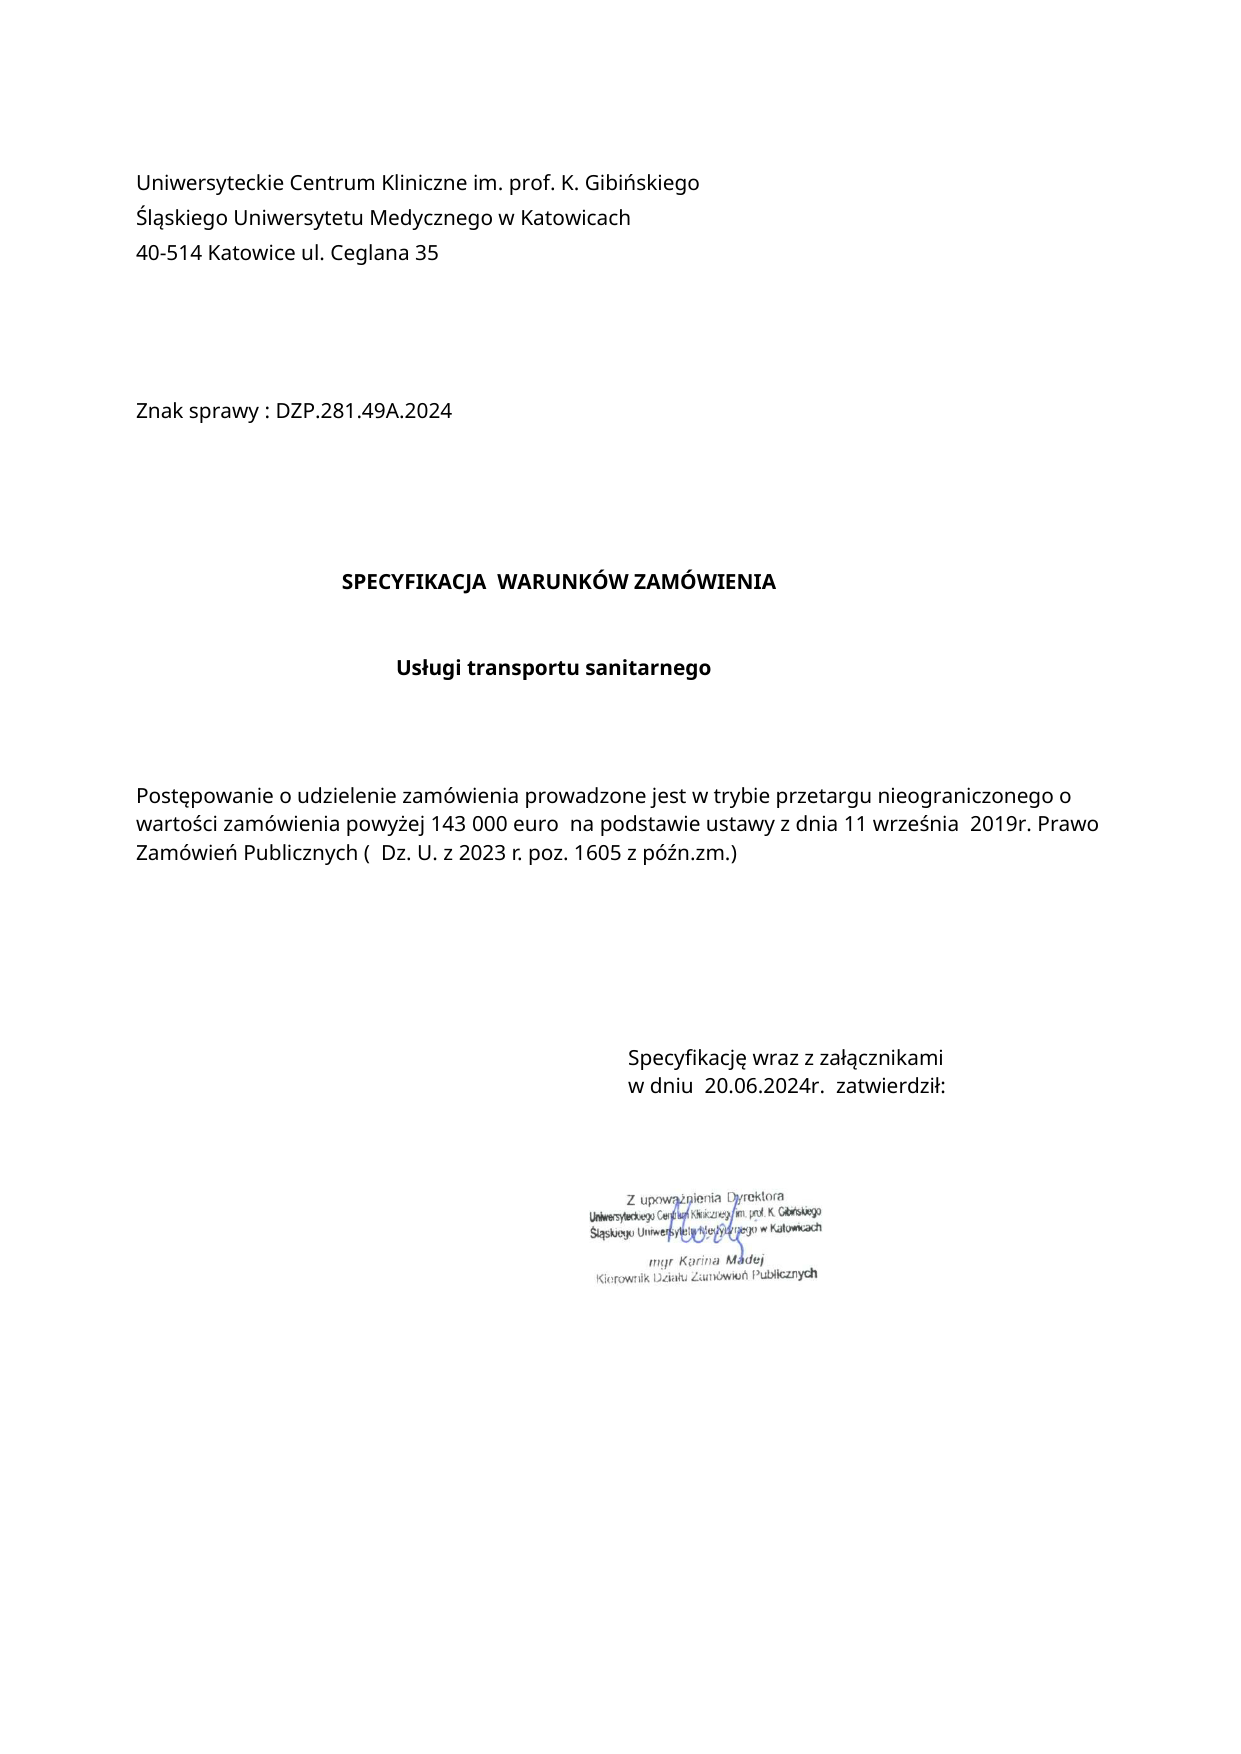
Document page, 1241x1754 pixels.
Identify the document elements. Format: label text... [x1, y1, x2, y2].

text Postępowanie o udzielenie zamówienia prowadzone jest w trybie przetargu nieograniczonego o wartości zamówienia powyżej 143 000 euro na podstawie ustawy z dnia 11 września 2019r. Prawo Zamówień Publicznych ( Dz. U. z 2023 r. poz. 1605 z późn.zm.) [136, 781, 1104, 866]
text w dniu 20.06.2024r. zatwierdził: [92, 1071, 1104, 1100]
text Uniwersyteckie Centrum Kliniczne im. prof. K. Gibińskiego [136, 168, 1104, 197]
text Usługi transportu sanitarnego [136, 653, 1104, 681]
text SPECYFIKACJA WARUNKÓW ZAMÓWIENIA [136, 567, 1104, 596]
text Znak sprawy : DZP.281.49A.2024 [136, 397, 1104, 425]
text Śląskiego Uniwersytetu Medycznego w Katowicach [136, 203, 1104, 232]
text Specyfikację wraz z załącznikami [92, 1043, 1104, 1071]
text 40-514 Katowice ul. Ceglana 35 [136, 238, 1104, 266]
